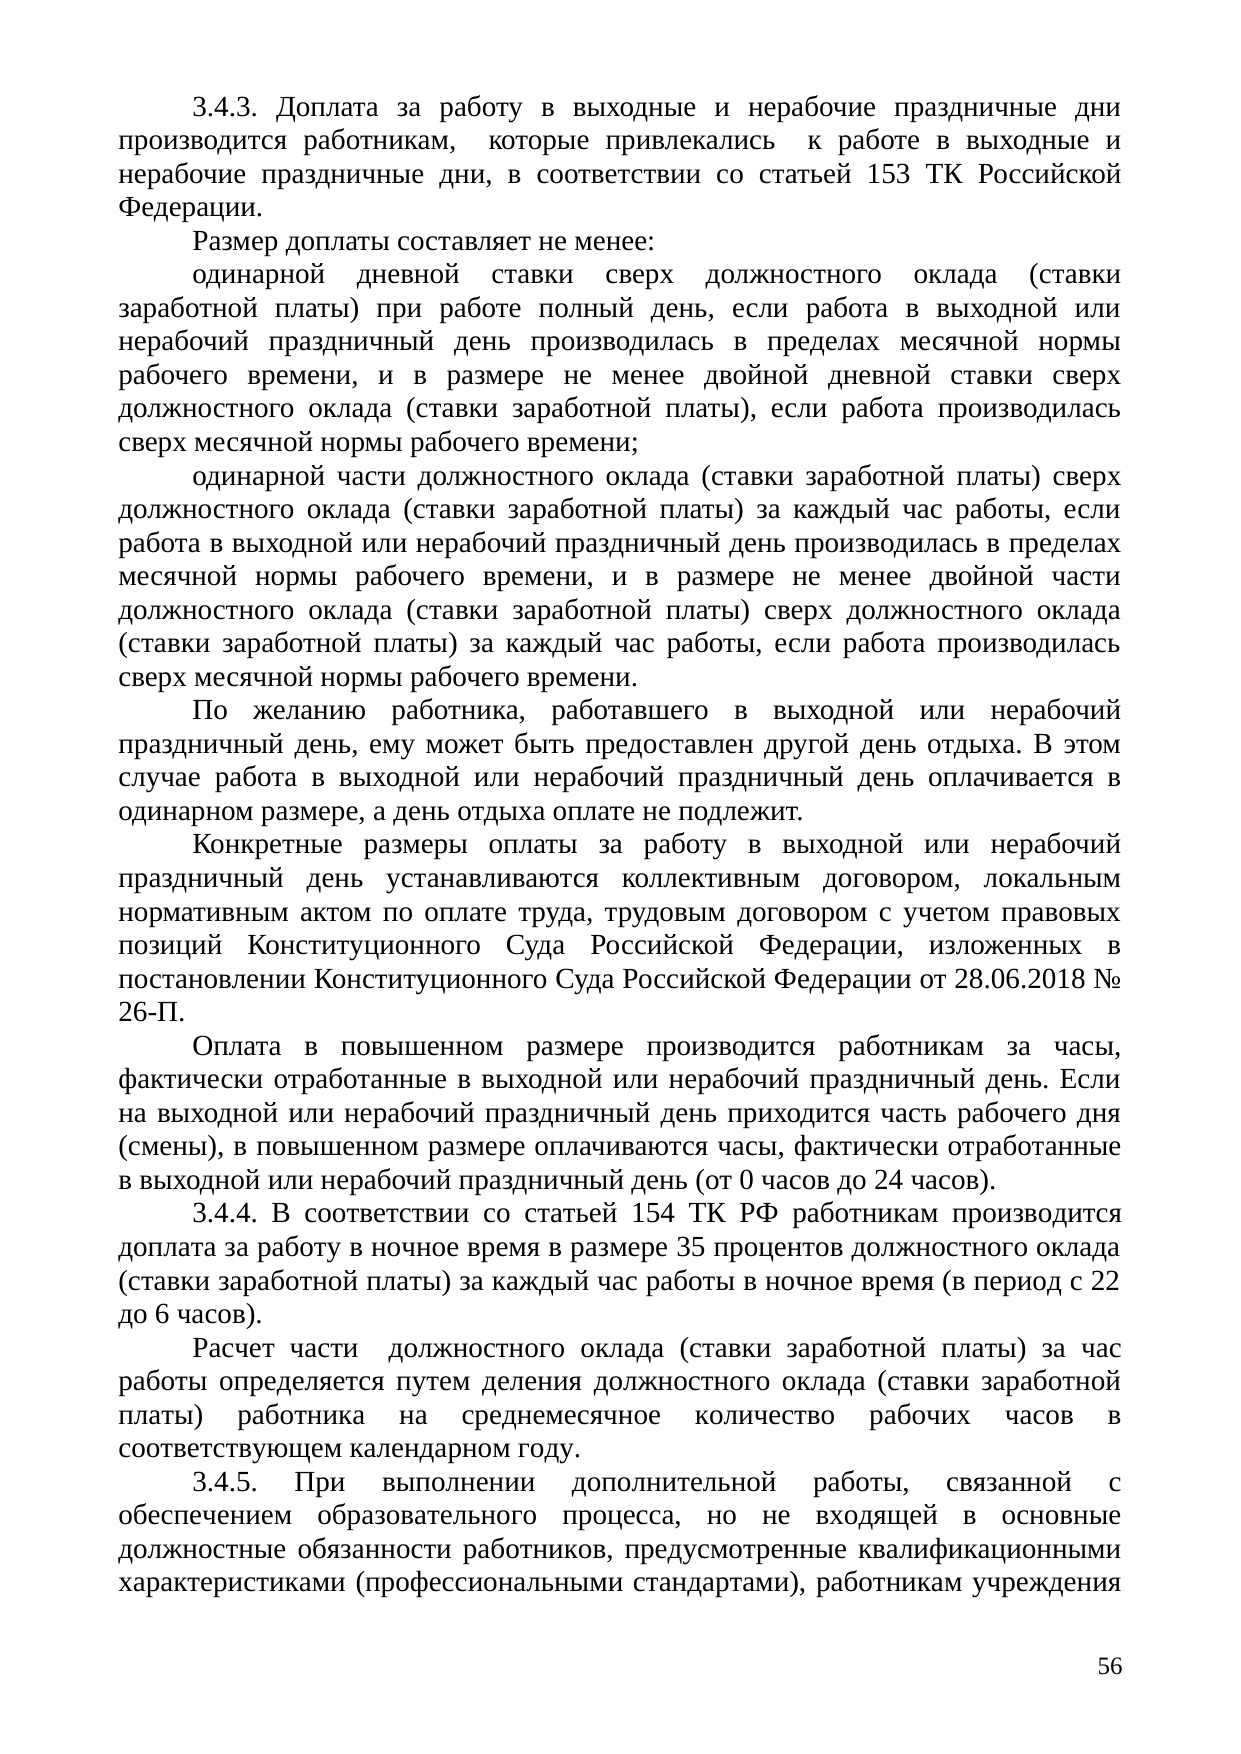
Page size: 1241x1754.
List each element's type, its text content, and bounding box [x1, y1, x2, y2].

text Оплата в повышенном размере производится работникам за часы, фактически отработанные в выходной или нерабочий праздничный день. Если на выходной или нерабочий праздничный день приходится часть рабочего дня (смены), в повышенном размере оплачиваются часы, фактически отработанные в выходной или нерабочий праздничный день (от 0 часов до 24 часов). [118, 1028, 1122, 1196]
text Расчет части должностного оклада (ставки заработной платы) за час работы определяется путем деления должностного оклада (ставки заработной платы) работника на среднемесячное количество рабочих часов в соответствующем календарном году. [118, 1330, 1122, 1464]
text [118, 1464, 1122, 1598]
text одинарной части должностного оклада (ставки заработной платы) сверх должностного оклада (ставки заработной платы) за каждый час работы, если работа в выходной или нерабочий праздничный день производилась в пределах месячной нормы рабочего времени, и в размере не менее двойной части должностного оклада (ставки заработной платы) сверх должностного оклада (ставки заработной платы) за каждый час работы, если работа производилась сверх месячной нормы рабочего времени. [118, 458, 1122, 692]
text Конкретные размеры оплаты за работу в выходной или нерабочий праздничный день устанавливаются коллективным договором, локальным нормативным актом по оплате труда, трудовым договором с учетом правовых позиций Конституционного Суда Российской Федерации, изложенных в постановлении Конституционного Суда Российской Федерации от 28.06.2018 № 26-П. [118, 827, 1122, 1028]
text Размер доплаты составляет не менее: [118, 223, 1122, 256]
text одинарной дневной ставки сверх должностного оклада (ставки заработной платы) при работе полный день, если работа в выходной или нерабочий праздничный день производилась в пределах месячной нормы рабочего времени, и в размере не менее двойной дневной ставки сверх должностного оклада (ставки заработной платы), если работа производилась сверх месячной нормы рабочего времени; [118, 256, 1122, 458]
text По желанию работника, работавшего в выходной или нерабочий праздничный день, ему может быть предоставлен другой день отдыха. В этом случае работа в выходной или нерабочий праздничный день оплачивается в одинарном размере, а день отдыха оплате не подлежит. [118, 692, 1122, 827]
text 3.4.4. В соответствии со статьей 154 ТК РФ работникам производится доплата за работу в ночное время в размере 35 процентов должностного оклада (ставки заработной платы) за каждый час работы в ночное время (в период с 22 до 6 часов). [118, 1196, 1122, 1330]
text 3.4.3. Доплата за работу в выходные и нерабочие праздничные дни производится работникам, которые привлекались к работе в выходные и нерабочие праздничные дни, в соответствии со статьей 153 ТК Российской Федерации. [118, 89, 1122, 223]
